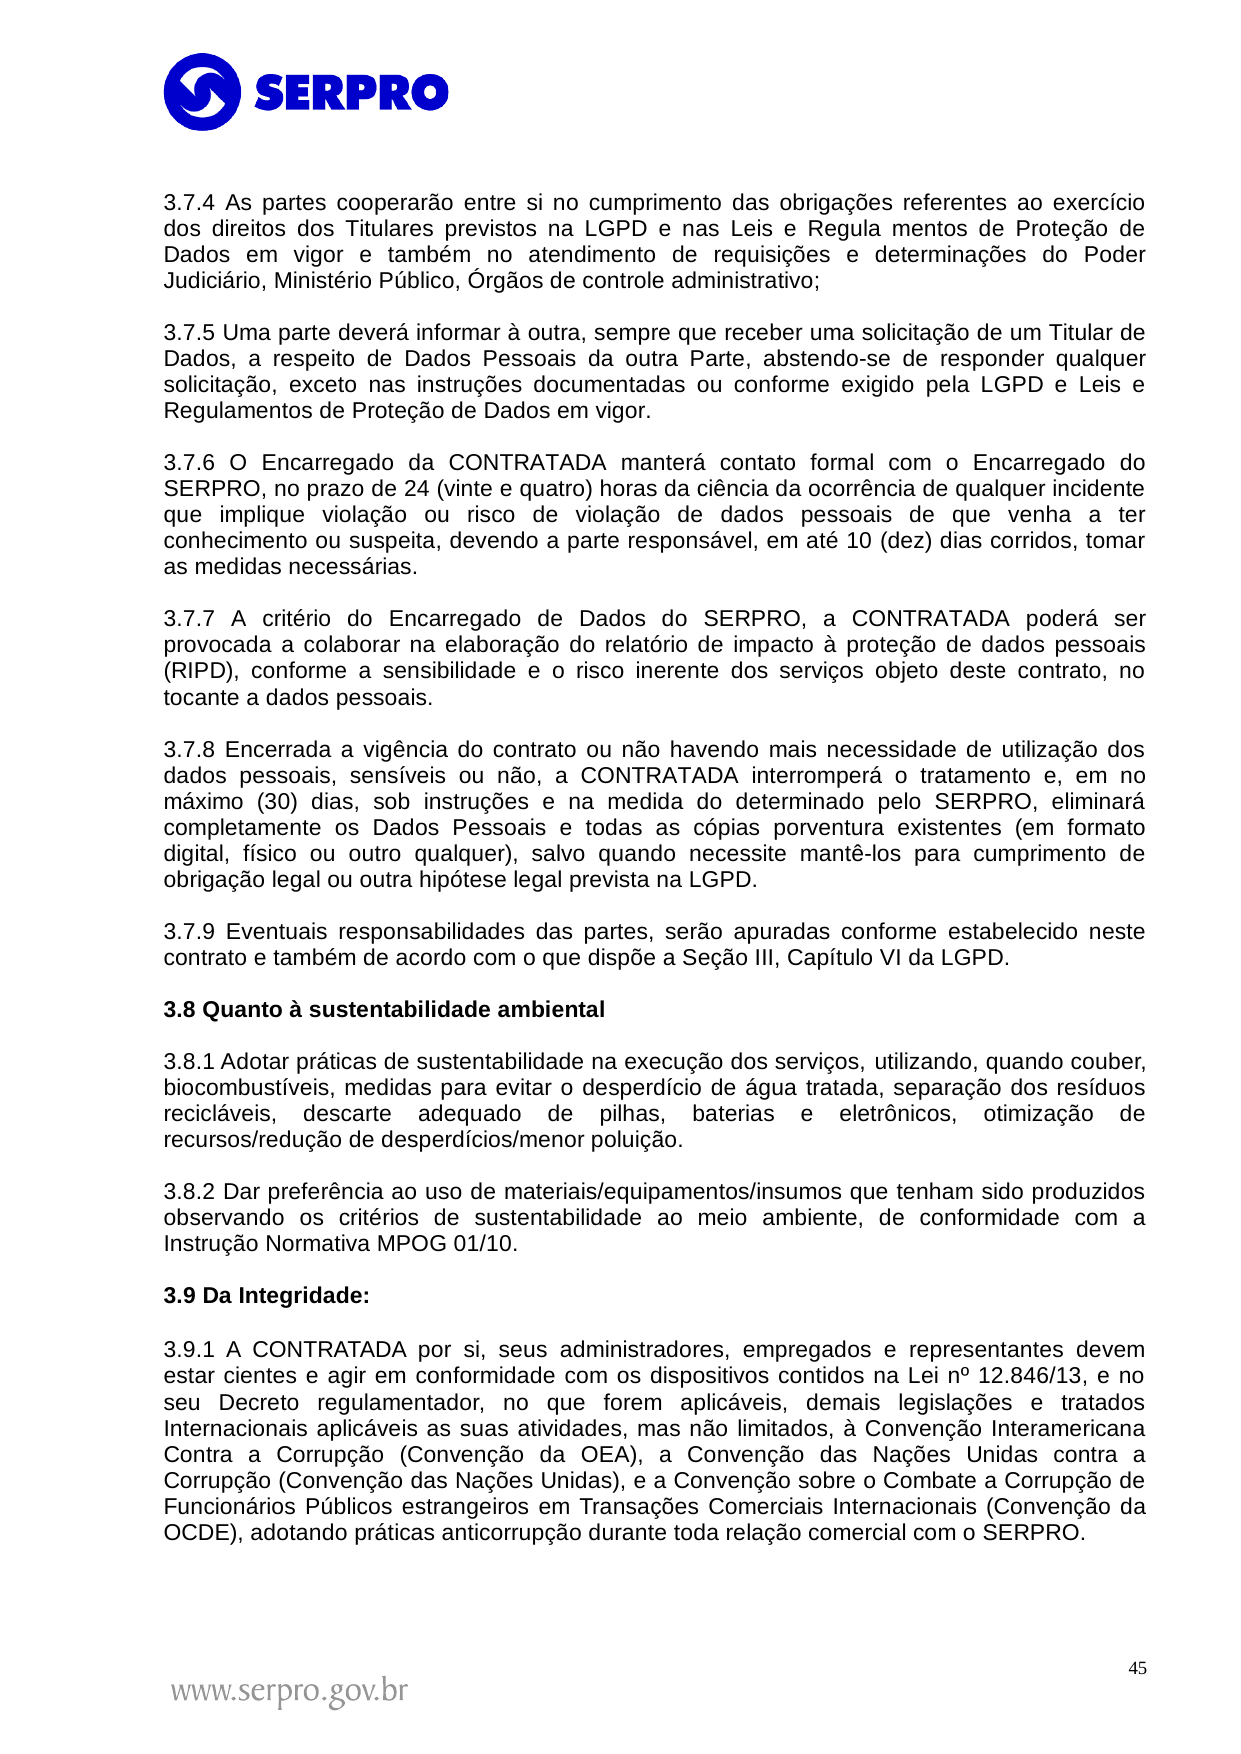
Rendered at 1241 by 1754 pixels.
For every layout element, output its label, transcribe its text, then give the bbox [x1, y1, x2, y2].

text 3.7.5 Uma parte deverá informar à outra, sempre que receber uma solicitação de um Titular de Dados, a respeito de Dados Pessoais da outra Parte, abstendo-se de responder qualquer solicitação, exceto nas instruções documentadas ou conforme exigido pela LGPD e Leis e Regulamentos de Proteção de Dados em vigor. [163, 319, 1147, 423]
text 3.7.6 O Encarregado da CONTRATADA manterá contato formal com o Encarregado do SERPRO, no prazo de 24 (vinte e quatro) horas da ciência da ocorrência de qualquer incidente que implique violação ou risco de violação de dados pessoais de que venha a ter conhecimento ou suspeita, devendo a parte responsável, em até 10 (dez) dias corridos, tomar as medidas necessárias. [163, 449, 1147, 580]
text 3.7.7 A critério do Encarregado de Dados do SERPRO, a CONTRATADA poderá ser provocada a colaborar na elaboração do relatório de impacto à proteção de dados pessoais (RIPD), conforme a sensibilidade e o risco inerente dos serviços objeto deste contrato, no tocante a dados pessoais. [163, 606, 1147, 710]
text 3.8 Quanto à sustentabilidade ambiental [163, 996, 1147, 1022]
text 3.8.2 Dar preferência ao uso de materiais/equipamentos/insumos que tenham sido produzidos observando os critérios de sustentabilidade ao meio ambiente, de conformidade com a Instrução Normativa MPOG 01/10. [163, 1179, 1147, 1257]
picture [163, 53, 449, 131]
text 3.7.4 As partes cooperarão entre si no cumprimento das obrigações referentes ao exercício dos direitos dos Titulares previstos na LGPD e nas Leis e Regula mentos de Proteção de Dados em vigor e também no atendimento de requisições e determinações do Poder Judiciário, Ministério Público, Órgãos de controle administrativo; [163, 189, 1147, 293]
text 3.7.9 Eventuais responsabilidades das partes, serão apuradas conforme estabelecido neste contrato e também de acordo com o que dispõe a Seção III, Capítulo VI da LGPD. [163, 918, 1147, 970]
text 3.9.1 A CONTRATADA por si, seus administradores, empregados e representantes devem estar cientes e agir em conformidade com os dispositivos contidos na Lei nº 12.846/13, e no seu Decreto regulamentador, no que forem aplicáveis, demais legislações e tratados Internacionais aplicáveis as suas atividades, mas não limitados, à Convenção Interamericana Contra a Corrupção (Convenção da OEA), a Convenção das Nações Unidas contra a Corrupção (Convenção das Nações Unidas), e a Convenção sobre o Combate a Corrupção de Funcionários Públicos estrangeiros em Transações Comerciais Internacionais (Convenção da OCDE), adotando práticas anticorrupção durante toda relação comercial com o SERPRO. [163, 1337, 1147, 1545]
text 3.8.1 Adotar práticas de sustentabilidade na execução dos serviços, utilizando, quando couber, biocombustíveis, medidas para evitar o desperdício de água tratada, separação dos resíduos recicláveis, descarte adequado de pilhas, baterias e eletrônicos, otimização de recursos/redução de desperdícios/menor poluição. [163, 1048, 1147, 1153]
text 3.7.8 Encerrada a vigência do contrato ou não havendo mais necessidade de utilização dos dados pessoais, sensíveis ou não, a CONTRATADA interromperá o tratamento e, em no máximo (30) dias, sob instruções e na medida do determinado pelo SERPRO, eliminará completamente os Dados Pessoais e todas as cópias porventura existentes (em formato digital, físico ou outro qualquer), salvo quando necessite mantê-los para cumprimento de obrigação legal ou outra hipótese legal prevista na LGPD. [163, 736, 1147, 892]
text 3.9 Da Integridade: [163, 1283, 1147, 1309]
